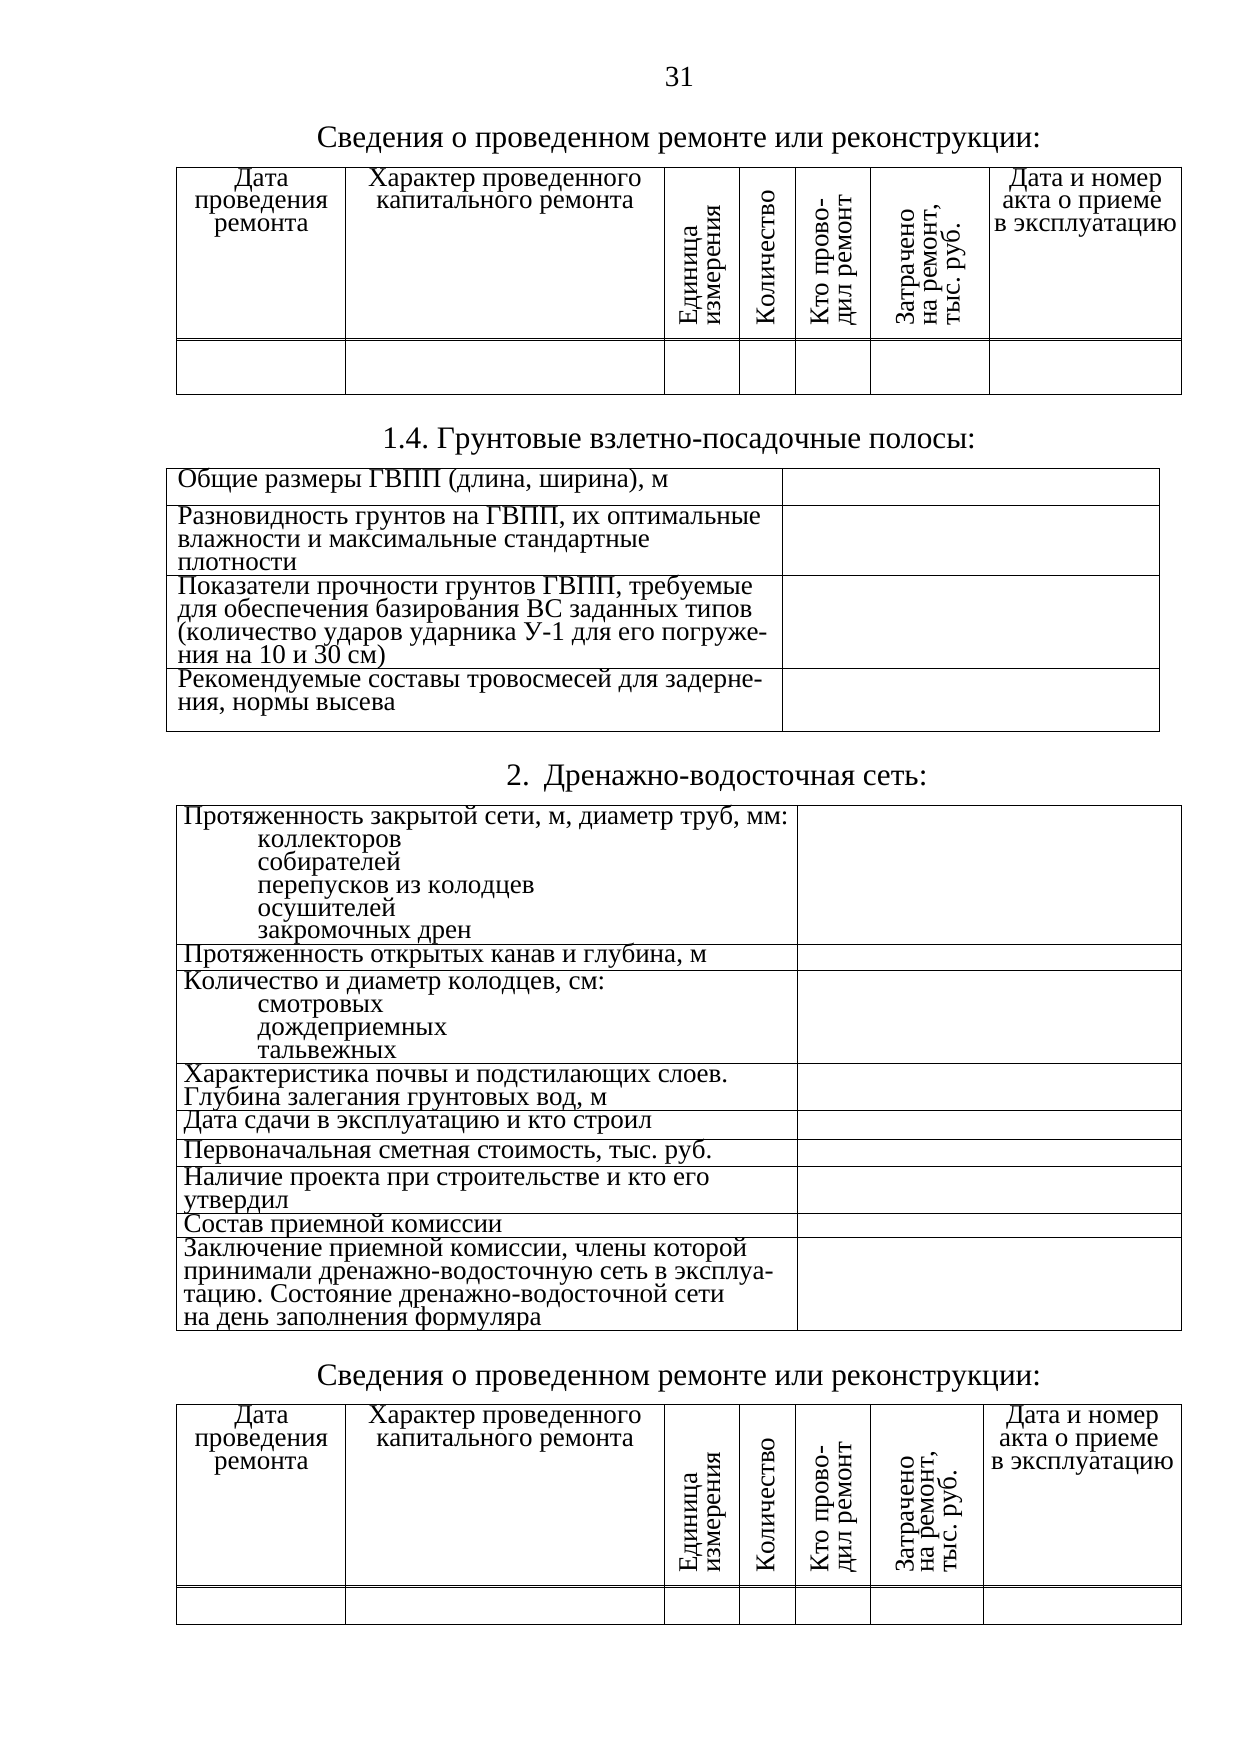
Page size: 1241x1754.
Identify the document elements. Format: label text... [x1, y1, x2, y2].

table_cell [990, 341, 1181, 394]
table_cell [796, 1588, 870, 1624]
table_header Дата проведения ремонта [177, 168, 345, 338]
table_header Дата и номер акта о приеме в эксплуатацию [984, 1405, 1181, 1585]
table_cell [798, 1238, 1181, 1330]
table_cell Первоначальная сметная стоимость, тыс. руб. [177, 1140, 797, 1166]
table_cell Протяженность открытых канав и глубина, м [177, 945, 797, 970]
table_cell [740, 341, 795, 394]
table_header Количество [740, 1405, 795, 1585]
table_cell Рекомендуемые составы тровосмесей для задерне- ния, нормы высева [167, 669, 782, 731]
table_header Затрачено на ремонт, тыс. руб. [871, 168, 989, 338]
table_cell Характеристика почвы и подстилающих слоев. Глубина залегания грунтовых вод, м [177, 1064, 797, 1109]
table_header Количество [740, 168, 795, 338]
table_cell [798, 1167, 1181, 1213]
text 1.4. Грунтовые взлетно-посадочные полосы: [177, 420, 1181, 456]
table_cell Показатели прочности грунтов ГВПП, требуемые для обеспечения базирования ВС заданных типов (количество ударов ударника У-1 для его погруже- ния на 10 и 30 см) [167, 576, 782, 668]
table_cell [871, 1588, 983, 1624]
table_header Кто прово- дил ремонт [796, 1405, 870, 1585]
table_header Дата и номер акта о приеме в эксплуатацию [990, 168, 1181, 338]
table_cell [177, 1588, 345, 1624]
table_cell [984, 1588, 1181, 1624]
table_header [798, 806, 1181, 943]
subtitle Сведения о проведенном ремонте или реконструкции: [177, 1356, 1181, 1392]
table_cell Дата сдачи в эксплуатацию и кто строил [177, 1111, 797, 1139]
table_cell [665, 341, 739, 394]
list Дренажно-водосточная сеть: [252, 757, 1181, 792]
table_cell [346, 1588, 664, 1624]
table_cell [665, 1588, 739, 1624]
table_cell [740, 1588, 795, 1624]
table_header Дата проведения ремонта [177, 1405, 345, 1585]
table_cell [798, 1111, 1181, 1139]
table_cell [798, 1064, 1181, 1109]
table_header Единица измерения [665, 1405, 739, 1585]
table_cell [871, 341, 989, 394]
table_cell Заключение приемной комиссии, члены которой принимали дренажно-водосточную сеть в эксплуа- тацию. Состояние дренажно-водосточной сети на день заполнения формуляра [177, 1238, 797, 1330]
table_header Единица измерения [665, 168, 739, 338]
table_cell [783, 669, 1159, 731]
table_header Характер проведенного капитального ремонта [346, 168, 664, 338]
table_header Характер проведенного капитального ремонта [346, 1405, 664, 1585]
table_cell [783, 576, 1159, 668]
table_cell [796, 341, 870, 394]
table_header Общие размеры ГВПП (длина, ширина), м [167, 469, 782, 505]
table_cell [798, 1214, 1181, 1237]
table_cell Состав приемной комиссии [177, 1214, 797, 1237]
table_cell Количество и диаметр колодцев, см: смотровых дождеприемных тальвежных [177, 971, 797, 1063]
subtitle Сведения о проведенном ремонте или реконструкции: [177, 118, 1181, 154]
table_cell [346, 341, 664, 394]
table_header Протяженность закрытой сети, м, диаметр труб, мм: коллекторов собирателей перепусков из колодцев осушителей закромочных дрен [177, 806, 797, 943]
table_cell Разновидность грунтов на ГВПП, их оптимальные влажности и максимальные стандартные плотности [167, 506, 782, 575]
table_cell [798, 1140, 1181, 1166]
table_cell [783, 506, 1159, 575]
table_cell [798, 971, 1181, 1063]
table_cell Наличие проекта при строительстве и кто его утвердил [177, 1167, 797, 1213]
table_cell [798, 945, 1181, 970]
table_cell [177, 341, 345, 394]
table_header Кто прово- дил ремонт [796, 168, 870, 338]
table_header [783, 469, 1159, 505]
table_header Затрачено на ремонт, тыс. руб. [871, 1405, 983, 1585]
